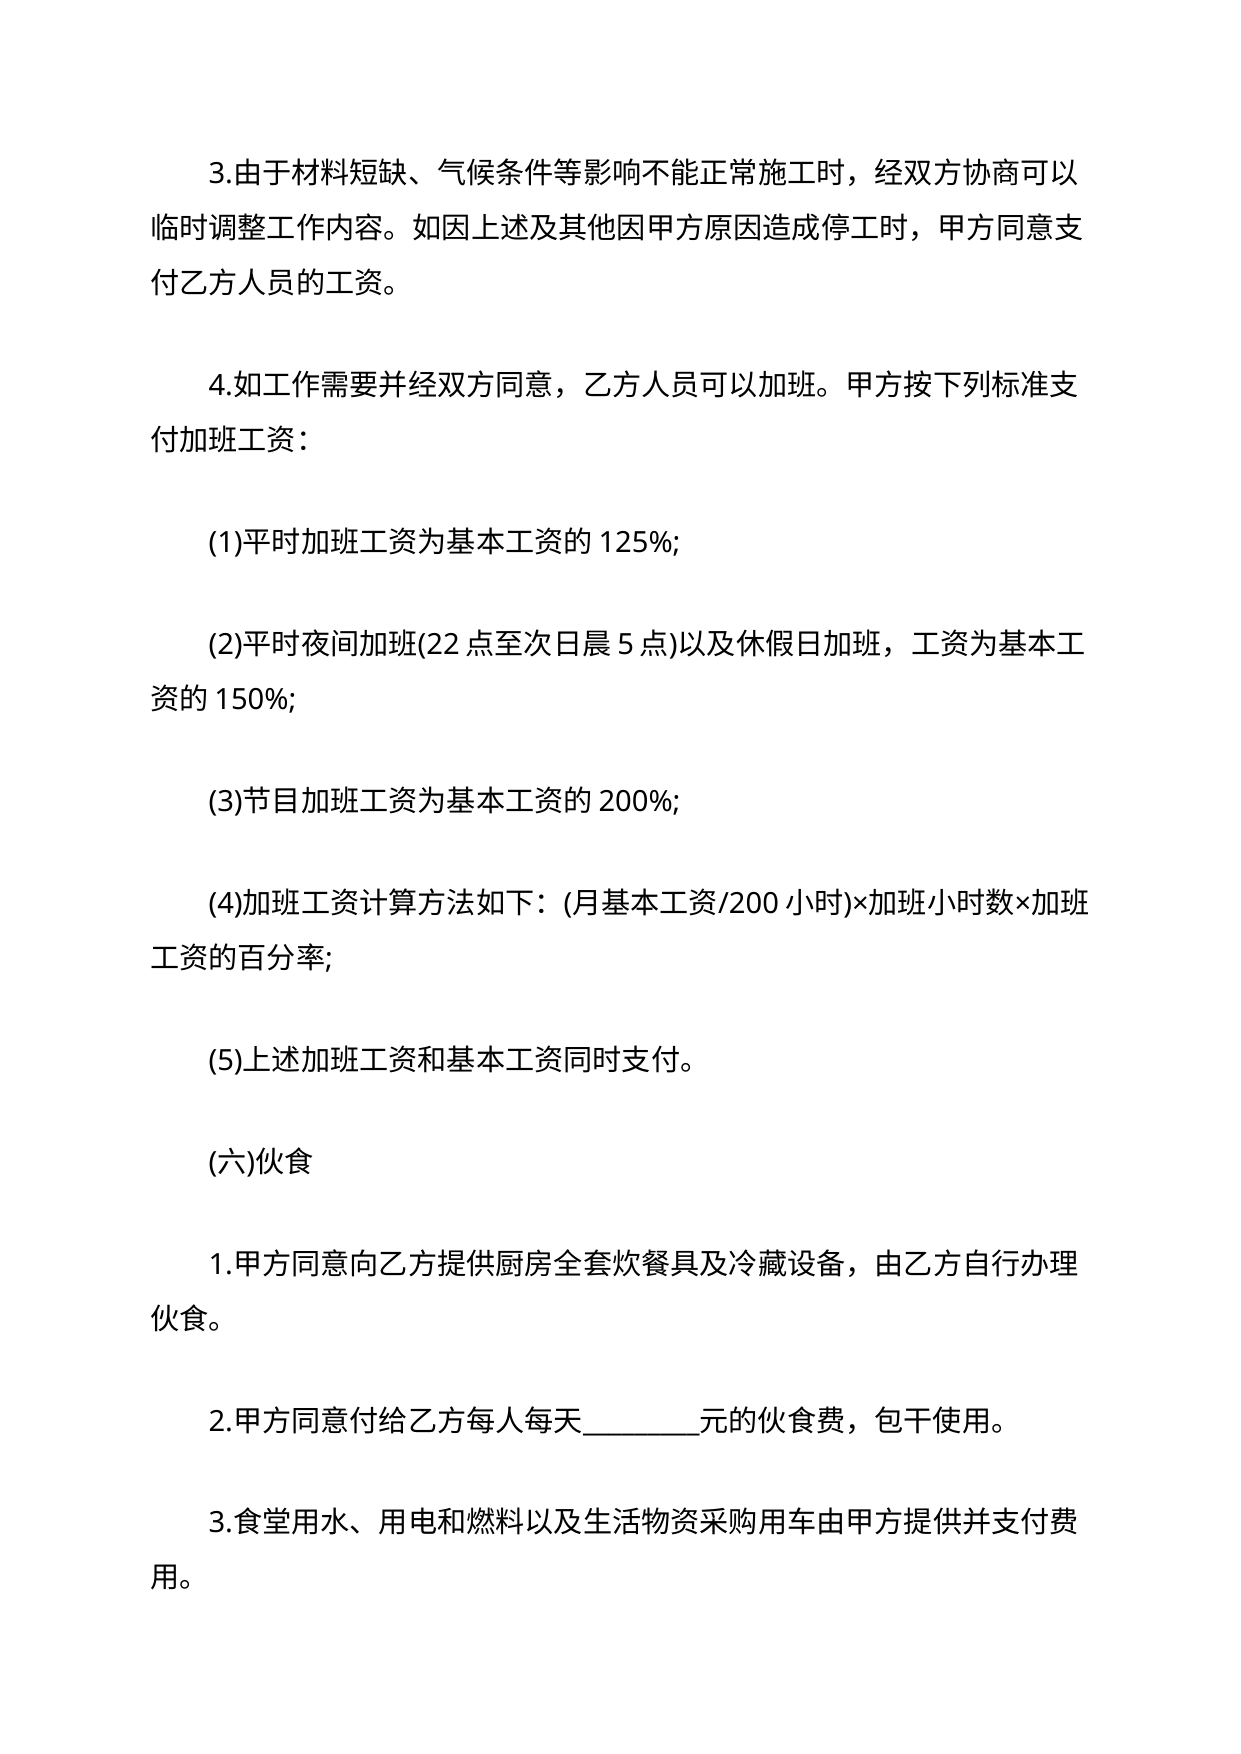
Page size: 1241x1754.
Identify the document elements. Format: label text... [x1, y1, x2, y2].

text 1.甲方同意向乙方提供厨房全套炊餐具及冷藏设备，由乙方自行办理伙食。 [150, 1240, 1090, 1338]
text (1)平时加班工资为基本工资的125%; [150, 518, 1090, 561]
text 4.如工作需要并经双方同意，乙方人员可以加班。甲方按下列标准支付加班工资： [150, 362, 1090, 459]
text (4)加班工资计算方法如下：(月基本工资/200小时)×加班小时数×加班工资的百分率; [150, 879, 1090, 977]
text (2)平时夜间加班(22点至次日晨5点)以及休假日加班，工资为基本工资的150%; [150, 620, 1090, 718]
text (5)上述加班工资和基本工资同时支付。 [150, 1036, 1090, 1079]
text 3.食堂用水、用电和燃料以及生活物资采购用车由甲方提供并支付费用。 [150, 1499, 1090, 1596]
text (六)伙食 [150, 1138, 1090, 1181]
text (3)节目加班工资为基本工资的200%; [150, 777, 1090, 820]
text 3.由于材料短缺、气候条件等影响不能正常施工时，经双方协商可以临时调整工作内容。如因上述及其他因甲方原因造成停工时，甲方同意支付乙方人员的工资。 [150, 150, 1090, 302]
text 2.甲方同意付给乙方每人每天_________元的伙食费，包干使用。 [150, 1397, 1090, 1439]
